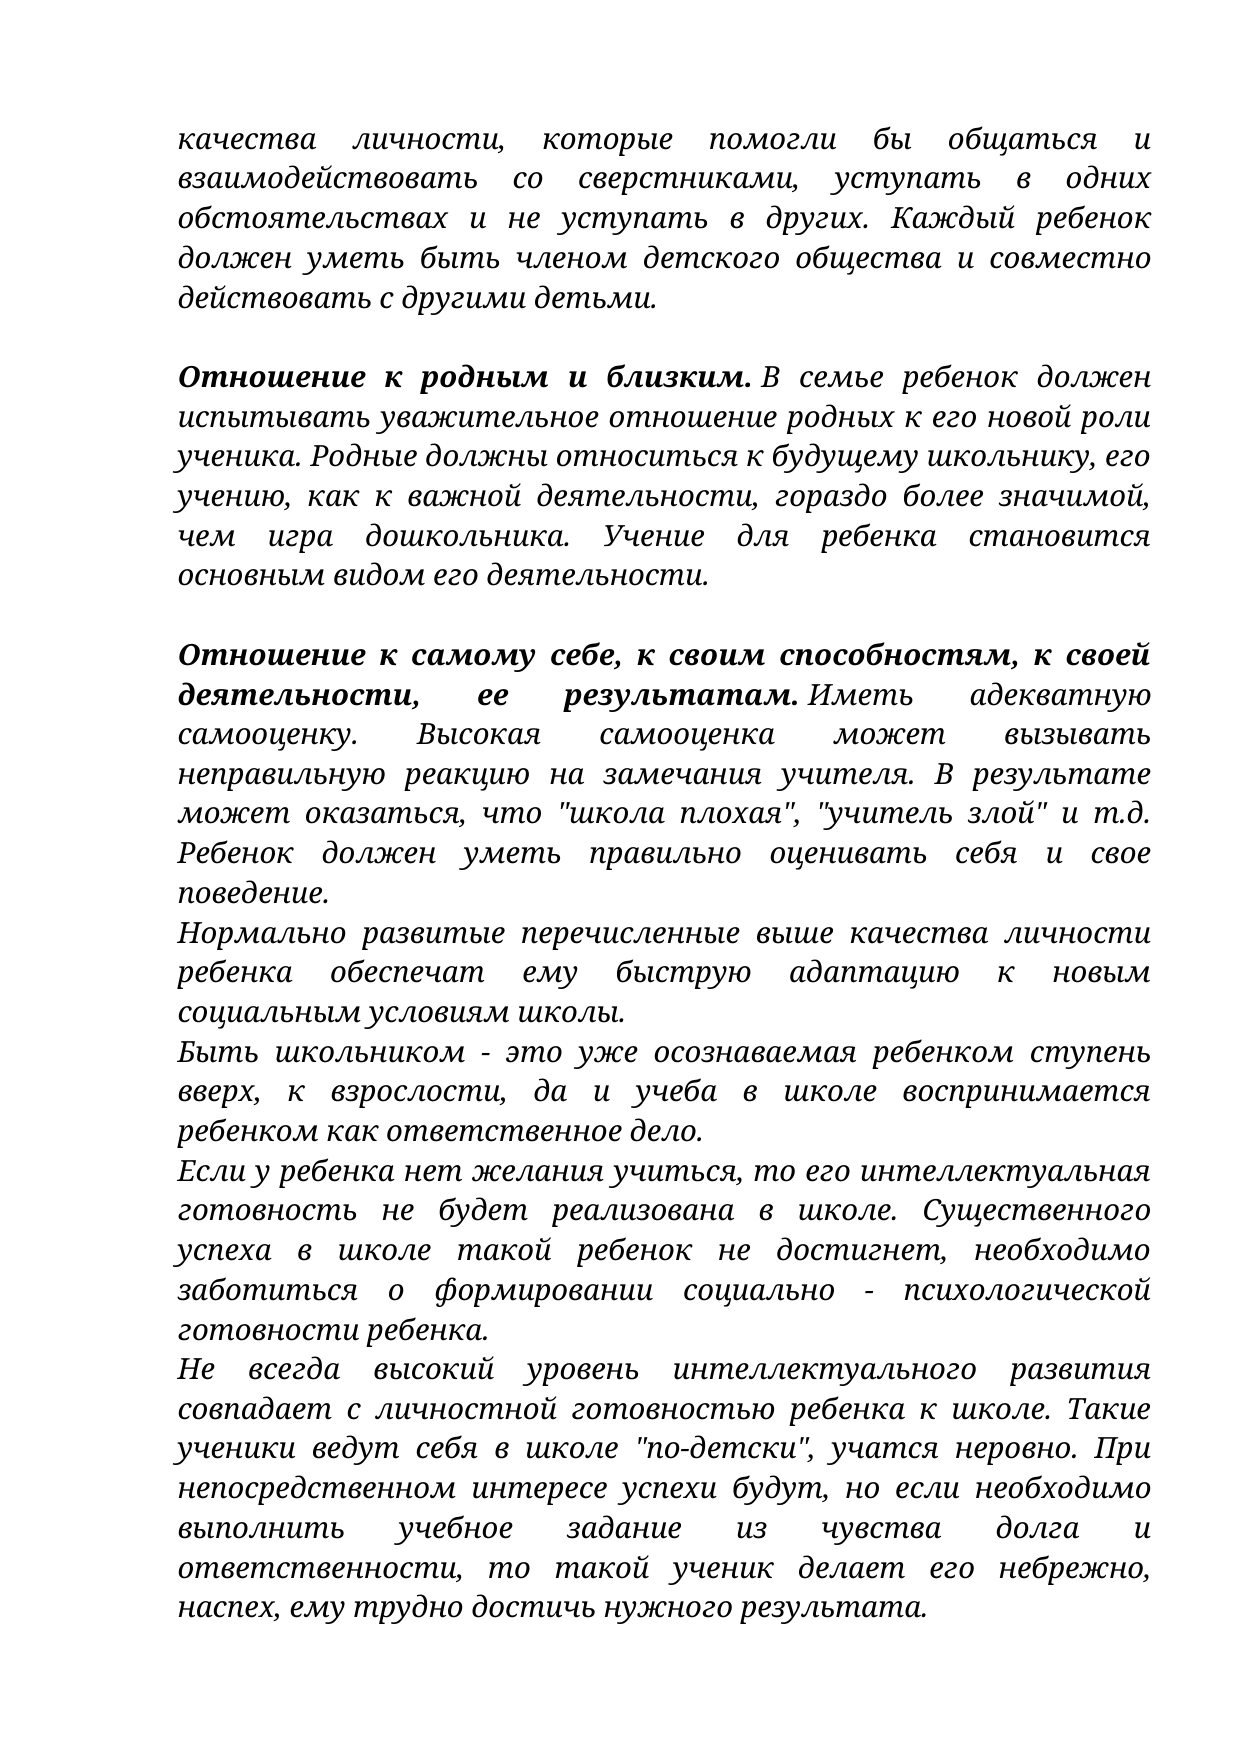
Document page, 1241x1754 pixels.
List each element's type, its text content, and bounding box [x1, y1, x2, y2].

text Быть школьником - это уже осознаваемая ребенком ступень вверх, к взрослости, да и учеба в школе воспринимается ребенком как ответственное дело. [177, 1031, 1152, 1150]
text Не всегда высокий уровень интеллектуального развития совпадает с личностной готовностью ребенка к школе. Такие ученики ведут себя в школе "по-детски", учатся неровно. При непосредственном интересе успехи будут, но если необходимо выполнить учебное задание из чувства долга и ответственности, то такой ученик делает его небрежно, наспех, ему трудно достичь нужного результата. [177, 1348, 1152, 1626]
text Отношение к родным и близким. В семье ребенок должен испытывать уважительное отношение родных к его новой роли ученика. Родные должны относиться к будущему школьнику, его учению, как к важной деятельности, гораздо более значимой, чем игра дошкольника. Учение для ребенка становится основным видом его деятельности. [177, 317, 1152, 594]
text Отношение к самому себе, к своим способностям, к своей деятельности, ее результатам. Иметь адекватную самооценку. Высокая самооценка может вызывать неправильную реакцию на замечания учителя. В результате может оказаться, что "школа плохая", "учитель злой" и т.д. Ребенок должен уметь правильно оценивать себя и свое поведение. [177, 594, 1152, 912]
text Нормально развитые перечисленные выше качества личности ребенка обеспечат ему быструю адаптацию к новым социальным условиям школы. [177, 912, 1152, 1031]
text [177, 118, 1152, 317]
text Если у ребенка нет желания учиться, то его интеллектуальная готовность не будет реализована в школе. Существенного успеха в школе такой ребенок не достигнет, необходимо заботиться о формировании социально - психологической готовности ребенка. [177, 1150, 1152, 1348]
